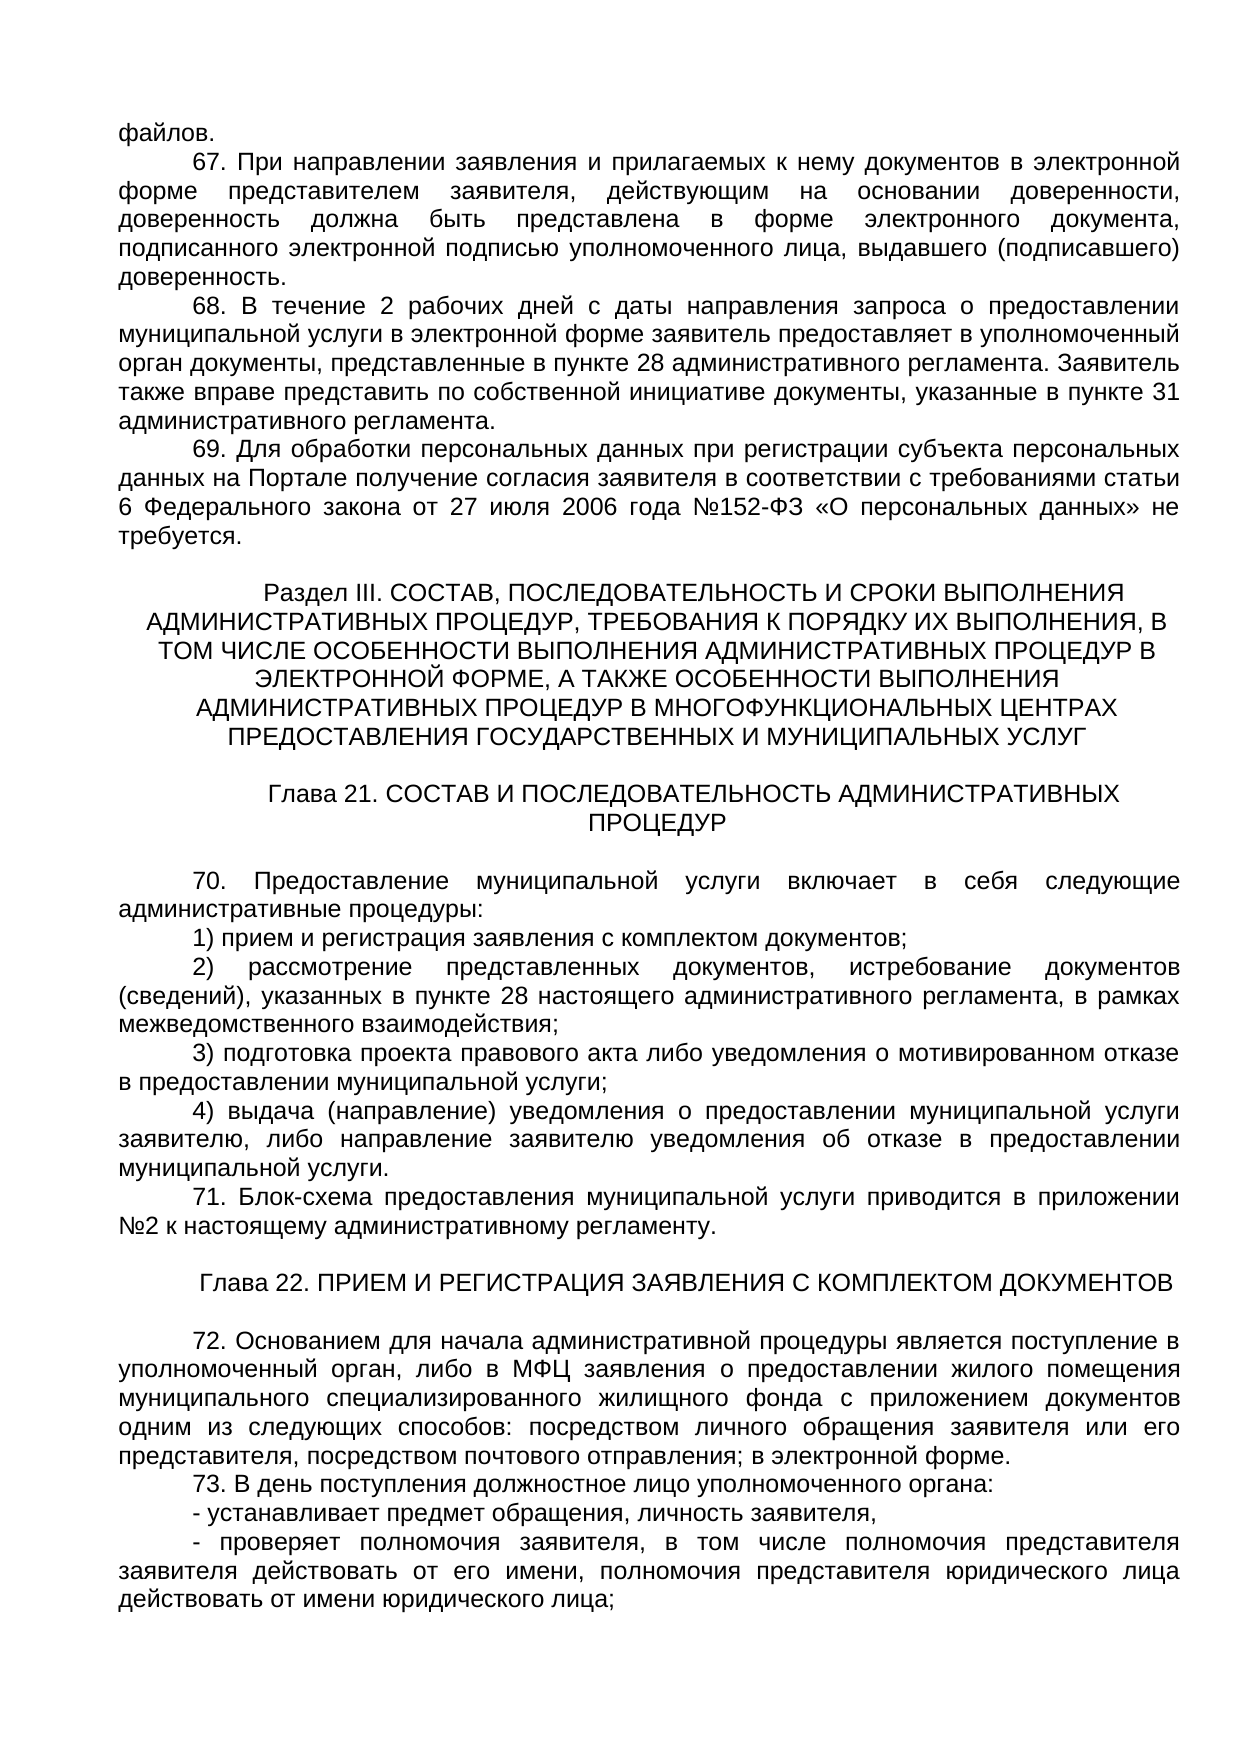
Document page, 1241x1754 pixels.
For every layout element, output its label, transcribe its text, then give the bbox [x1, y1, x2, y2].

text - устанавливает предмет обращения, личность заявителя, [118, 1498, 1181, 1527]
text 67. При направлении заявления и прилагаемых к нему документов в электронной форме представителем заявителя, действующим на основании доверенности, доверенность должна быть представлена в форме электронного документа, подписанного электронной подписью уполномоченного лица, выдавшего (подписавшего) доверенность. [118, 147, 1181, 291]
text Глава 22. ПРИЕМ И РЕГИСТРАЦИЯ ЗАЯВЛЕНИЯ С КОМПЛЕКТОМ ДОКУМЕНТОВ [118, 1268, 1181, 1297]
text Раздел III. СОСТАВ, ПОСЛЕДОВАТЕЛЬНОСТЬ И СРОКИ ВЫПОЛНЕНИЯ АДМИНИСТРАТИВНЫХ ПРОЦЕДУР, ТРЕБОВАНИЯ К ПОРЯДКУ ИХ ВЫПОЛНЕНИЯ, В ТОМ ЧИСЛЕ ОСОБЕННОСТИ ВЫПОЛНЕНИЯ АДМИНИСТРАТИВНЫХ ПРОЦЕДУР В ЭЛЕКТРОННОЙ ФОРМЕ, А ТАКЖЕ ОСОБЕННОСТИ ВЫПОЛНЕНИЯ АДМИНИСТРАТИВНЫХ ПРОЦЕДУР В МНОГОФУНКЦИОНАЛЬНЫХ ЦЕНТРАХ ПРЕДОСТАВЛЕНИЯ ГОСУДАРСТВЕННЫХ И МУНИЦИПАЛЬНЫХ УСЛУГ [133, 578, 1181, 751]
text 72. Основанием для начала административной процедуры является поступление в уполномоченный орган, либо в МФЦ заявления о предоставлении жилого помещения муниципального специализированного жилищного фонда с приложением документов одним из следующих способов: посредством личного обращения заявителя или его представителя, посредством почтового отправления; в электронной форме. [118, 1326, 1181, 1469]
text 4) выдача (направление) уведомления о предоставлении муниципальной услуги заявителю, либо направление заявителю уведомления об отказе в предоставлении муниципальной услуги. [118, 1096, 1181, 1182]
text 70. Предоставление муниципальной услуги включает в себя следующие административные процедуры: [118, 866, 1181, 923]
text 3) подготовка проекта правового акта либо уведомления о мотивированном отказе в предоставлении муниципальной услуги; [118, 1038, 1181, 1096]
text 73. В день поступления должностное лицо уполномоченного органа: [118, 1469, 1181, 1498]
text 68. В течение 2 рабочих дней с даты направления запроса о предоставлении муниципальной услуги в электронной форме заявитель предоставляет в уполномоченный орган документы, представленные в пункте 28 административного регламента. Заявитель также вправе представить по собственной инициативе документы, указанные в пункте 31 административного регламента. [118, 291, 1181, 434]
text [118, 118, 1181, 147]
text 71. Блок-схема предоставления муниципальной услуги приводится в приложении №2 к настоящему административному регламенту. [118, 1182, 1181, 1239]
text 2) рассмотрение представленных документов, истребование документов (сведений), указанных в пункте 28 настоящего административного регламента, в рамках межведомственного взаимодействия; [118, 952, 1181, 1038]
text Глава 21. СОСТАВ И ПОСЛЕДОВАТЕЛЬНОСТЬ АДМИНИСТРАТИВНЫХ ПРОЦЕДУР [133, 779, 1181, 837]
text 1) прием и регистрация заявления с комплектом документов; [118, 923, 1181, 952]
text 69. Для обработки персональных данных при регистрации субъекта персональных данных на Портале получение согласия заявителя в соответствии с требованиями статьи 6 Федерального закона от 27 июля 2006 года №152-ФЗ «О персональных данных» не требуется. [118, 434, 1181, 549]
text - проверяет полномочия заявителя, в том числе полномочия представителя заявителя действовать от его имени, полномочия представителя юридического лица действовать от имени юридического лица; [118, 1527, 1181, 1613]
